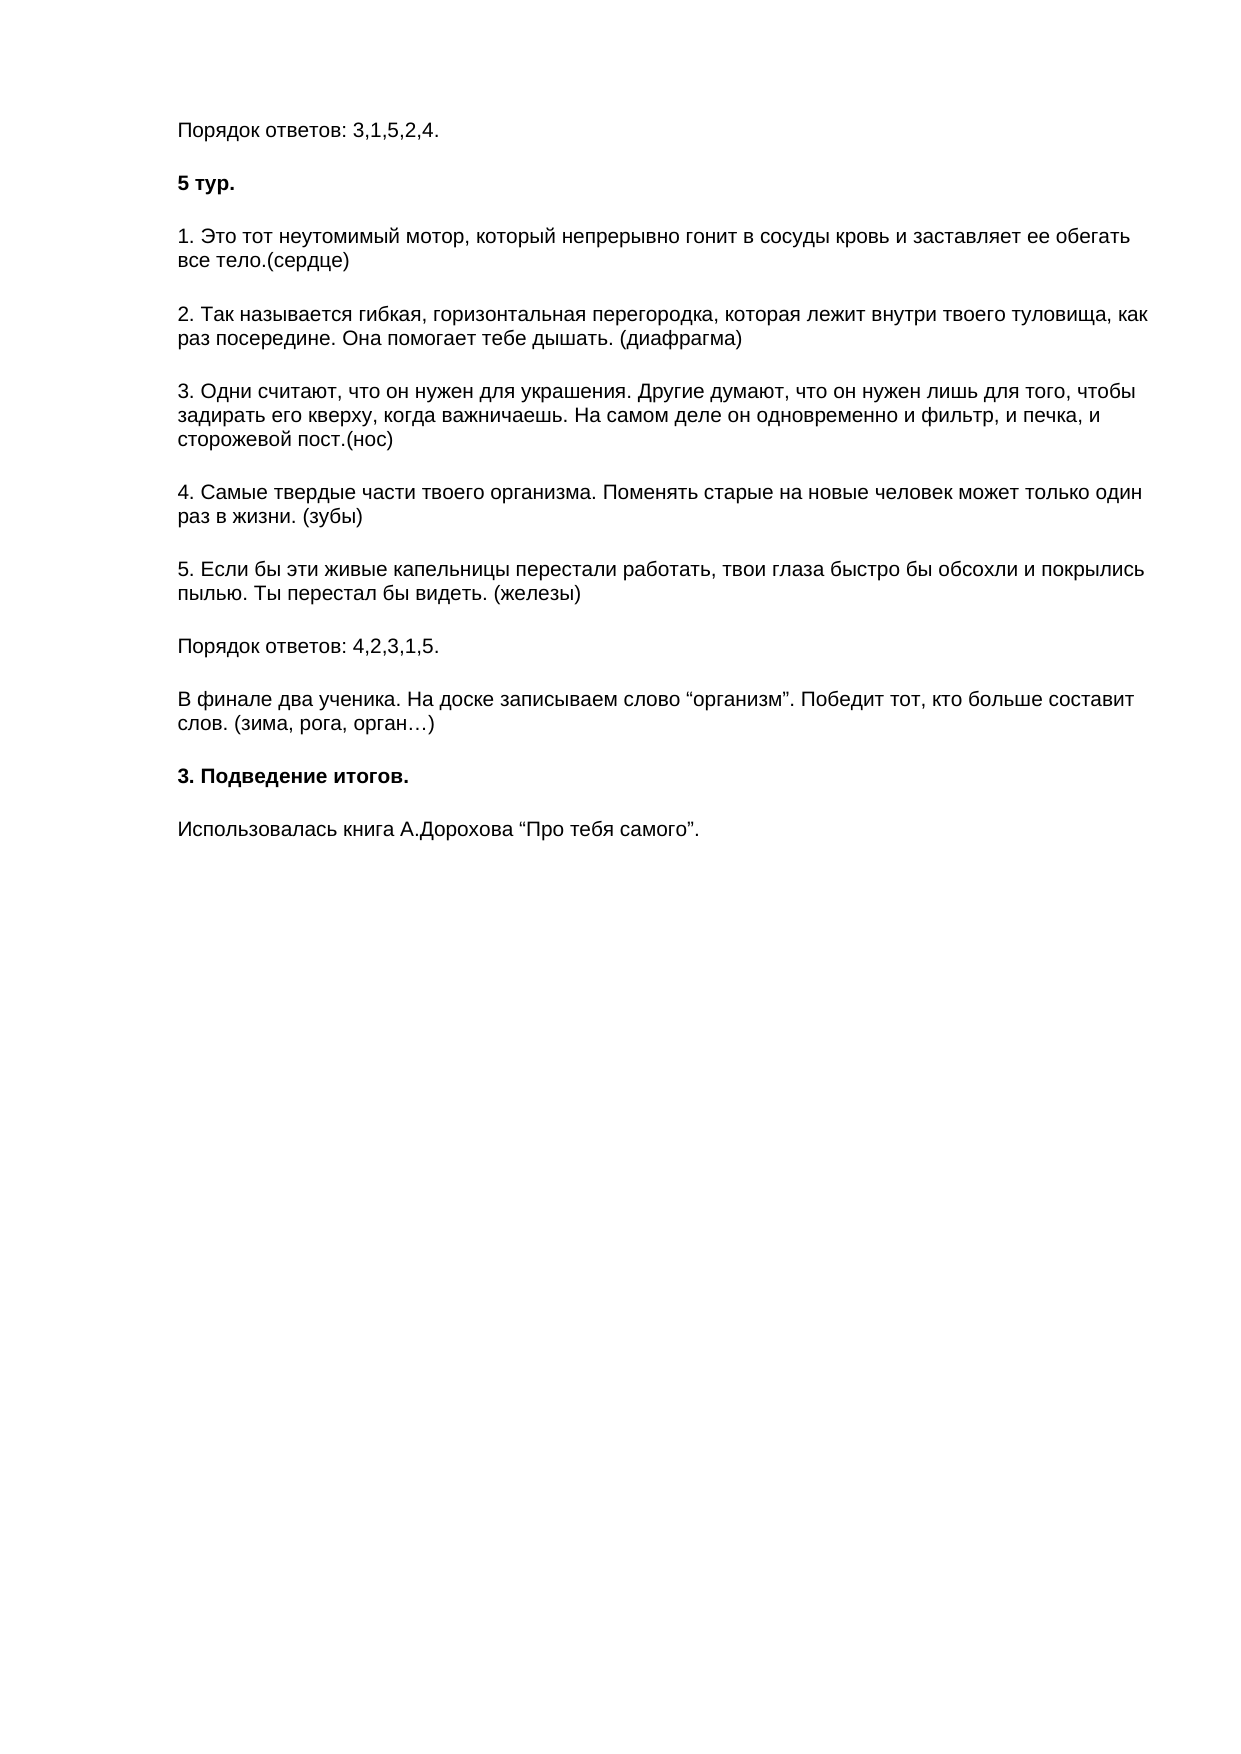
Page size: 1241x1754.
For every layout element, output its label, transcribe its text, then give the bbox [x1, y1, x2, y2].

text 3. Подведение итогов. [177, 764, 1152, 788]
text 4. Самые твердые части твоего организма. Поменять старые на новые человек может только один раз в жизни. (зубы) [177, 479, 1152, 527]
text 5 тур. [177, 171, 1152, 195]
text Порядок ответов: 4,2,3,1,5. [177, 634, 1152, 658]
text 5. Если бы эти живые капельницы перестали работать, твои глаза быстро бы обсохли и покрылись пылью. Ты перестал бы видеть. (железы) [177, 557, 1152, 604]
text 3. Одни считают, что он нужен для украшения. Другие думают, что он нужен лишь для того, чтобы задирать его кверху, когда важничаешь. На самом деле он одновременно и фильтр, и печка, и сторожевой пост.(нос) [177, 378, 1152, 450]
text Порядок ответов: 3,1,5,2,4. [177, 118, 1152, 142]
text 2. Так называется гибкая, горизонтальная перегородка, которая лежит внутри твоего туловища, как раз посередине. Она помогает тебе дышать. (диафрагма) [177, 301, 1152, 349]
text 1. Это тот неутомимый мотор, который непрерывно гонит в сосуды кровь и заставляет ее обегать все тело.(сердце) [177, 224, 1152, 272]
text В финале два ученика. На доске записываем слово “организм”. Победит тот, кто больше составит слов. (зима, рога, орган…) [177, 687, 1152, 735]
text Использовалась книга А.Дорохова “Про тебя самого”. [177, 817, 1152, 841]
